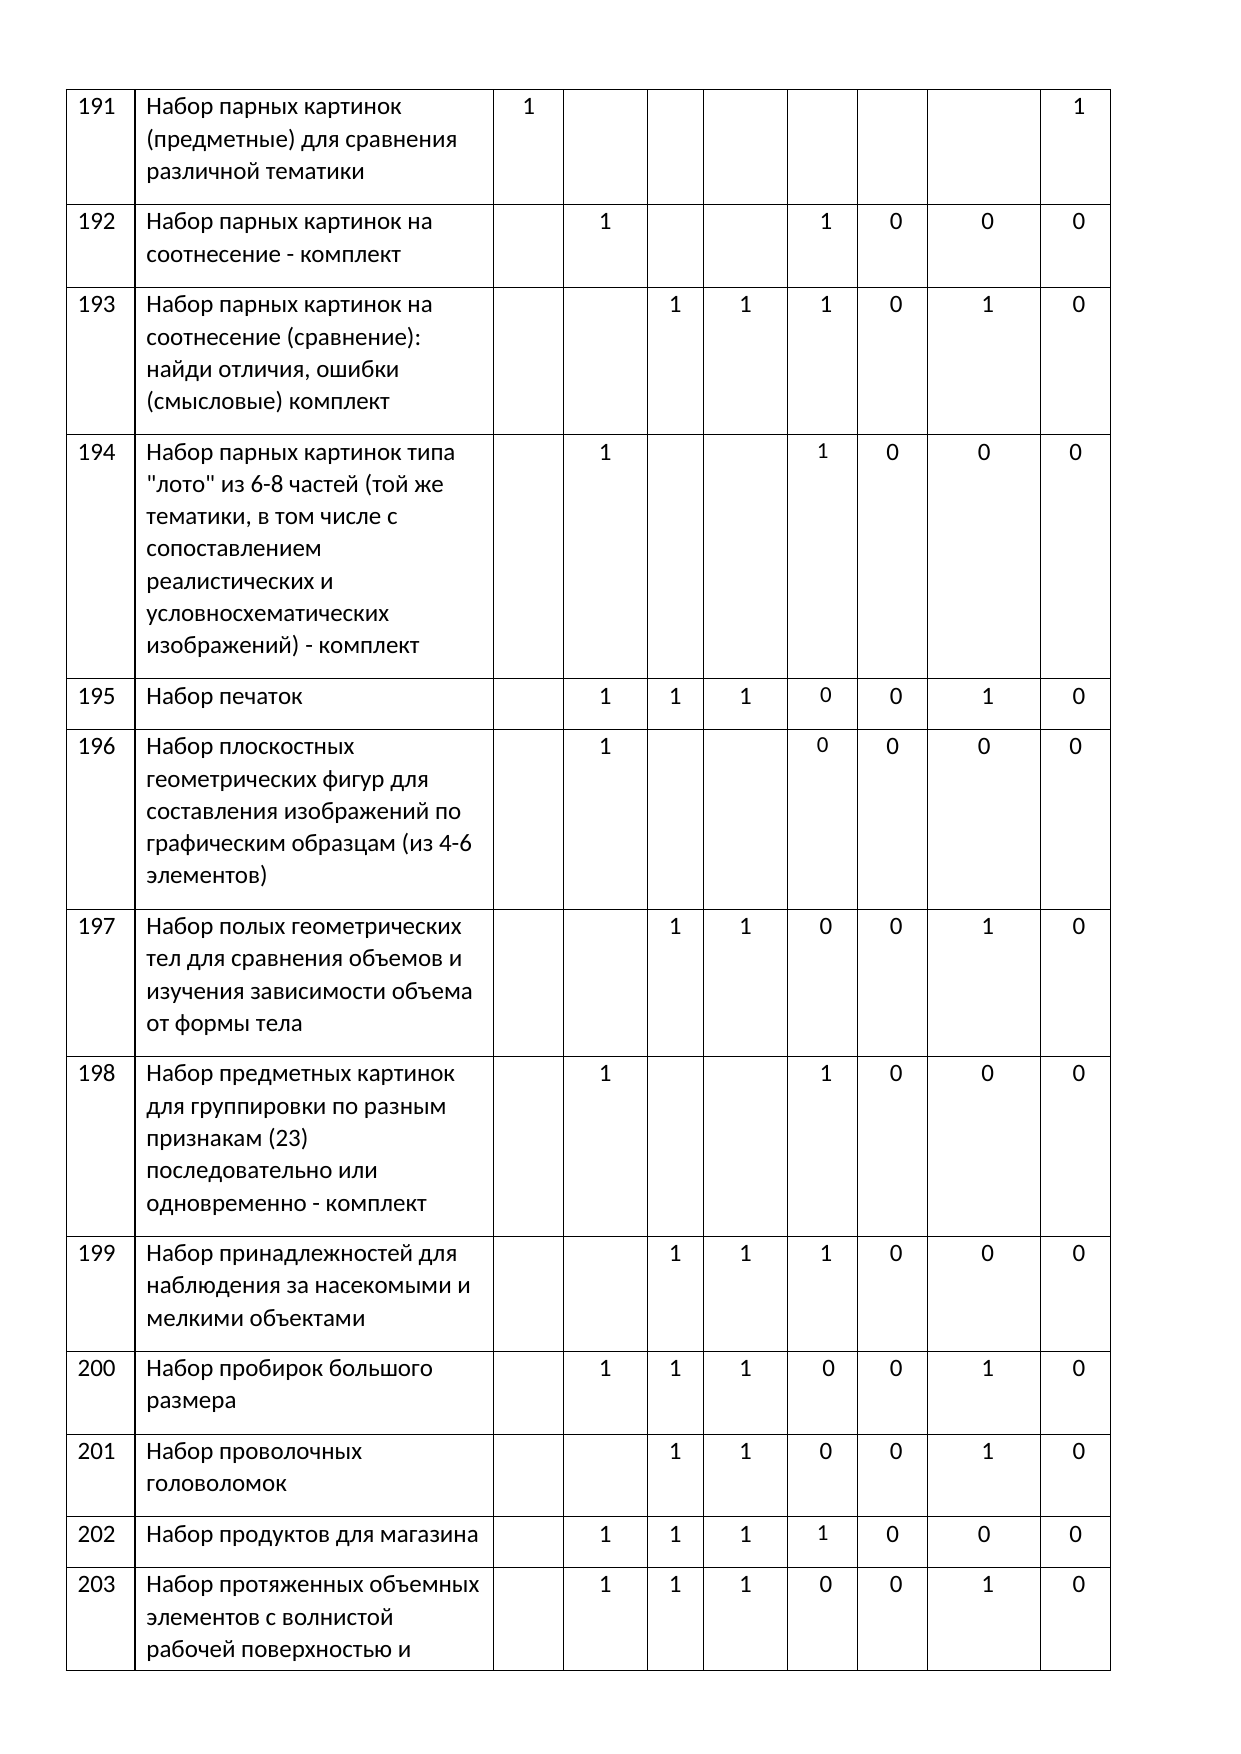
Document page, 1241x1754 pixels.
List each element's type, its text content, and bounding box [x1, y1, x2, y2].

table_cell 1 [494, 90, 563, 204]
table_cell 0 [1041, 435, 1110, 678]
table_cell 1 [1041, 90, 1110, 204]
table_cell [704, 1057, 787, 1236]
table_cell 1 [704, 679, 787, 729]
table_cell 0 [928, 1057, 1040, 1236]
table_cell 0 [858, 1352, 927, 1433]
table_cell [494, 435, 563, 678]
table_cell [494, 1352, 563, 1433]
table_cell [564, 90, 647, 204]
table_cell 0 [928, 1237, 1040, 1351]
table_cell Набор парных картинок на соотнесение - комплект [136, 205, 493, 287]
table_cell 1 [928, 1435, 1040, 1516]
table_cell 0 [928, 1517, 1040, 1567]
table_cell [494, 205, 563, 287]
table_cell [564, 288, 647, 434]
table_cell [136, 1568, 493, 1670]
table_cell 0 [858, 910, 927, 1056]
table_cell [648, 90, 703, 204]
table_cell 1 [788, 288, 857, 434]
table_cell 1 [704, 1237, 787, 1351]
table_cell 0 [858, 435, 927, 678]
table_cell [564, 910, 647, 1056]
table_cell 0 [1041, 1352, 1110, 1433]
table_cell 200 [67, 1352, 134, 1433]
table_cell [564, 1435, 647, 1516]
table_cell [494, 730, 563, 908]
table_cell 201 [67, 1435, 134, 1516]
table_cell 0 [788, 679, 857, 729]
table_cell 1 [788, 1517, 857, 1567]
table_cell 1 [648, 1237, 703, 1351]
table_cell 1 [704, 910, 787, 1056]
table_cell 198 [67, 1057, 134, 1236]
table_cell 0 [788, 910, 857, 1056]
table_cell [494, 1435, 563, 1516]
table_cell 0 [1041, 730, 1110, 908]
table_cell 0 [1041, 1057, 1110, 1236]
table_cell [494, 910, 563, 1056]
table_cell [494, 1568, 563, 1670]
table_cell Набор предметных картинок для группировки по разным признакам (23) последовательно или одновременно - комплект [136, 1057, 493, 1236]
table_cell 1 [648, 910, 703, 1056]
table_cell Набор плоскостных геометрических фигур для составления изображений по графическим образцам (из 4-6 элементов) [136, 730, 493, 908]
table_cell 1 [928, 910, 1040, 1056]
table_cell 203 [67, 1568, 134, 1670]
table_cell Набор парных картинок на соотнесение (сравнение): найди отличия, ошибки (смысловые) комплект [136, 288, 493, 434]
table_cell 0 [1041, 288, 1110, 434]
table_cell [494, 288, 563, 434]
table_cell 1 [564, 1517, 647, 1567]
table_cell [788, 90, 857, 204]
table_cell 1 [648, 1435, 703, 1516]
table_cell 0 [1041, 205, 1110, 287]
table_cell 0 [788, 1352, 857, 1433]
table_cell 1 [704, 288, 787, 434]
table_cell [704, 730, 787, 908]
table_cell 1 [648, 679, 703, 729]
table_cell 1 [704, 1435, 787, 1516]
table_cell 1 [788, 1057, 857, 1236]
table_cell 0 [858, 679, 927, 729]
table_cell 0 [858, 1057, 927, 1236]
table_cell 0 [1041, 679, 1110, 729]
table_cell Набор пробирок большого размера [136, 1352, 493, 1433]
table_cell 0 [858, 730, 927, 908]
table_cell 0 [928, 205, 1040, 287]
table_cell 195 [67, 679, 134, 729]
table_cell [494, 679, 563, 729]
table_cell 0 [788, 1568, 857, 1670]
table_cell 0 [858, 1435, 927, 1516]
table_cell 0 [858, 205, 927, 287]
table_cell Набор печаток [136, 679, 493, 729]
table_cell [494, 1237, 563, 1351]
table_cell 1 [564, 1057, 647, 1236]
table_cell [858, 90, 927, 204]
table_cell 1 [928, 1352, 1040, 1433]
table_cell Набор продуктов для магазина [136, 1517, 493, 1567]
table_cell 193 [67, 288, 134, 434]
table_cell [494, 1517, 563, 1567]
table_cell 1 [648, 1517, 703, 1567]
table_cell 196 [67, 730, 134, 908]
table_cell 0 [1041, 1517, 1110, 1567]
table_cell [564, 1237, 647, 1351]
table_cell 1 [928, 288, 1040, 434]
table_cell 191 [67, 90, 134, 204]
table_cell 0 [858, 1237, 927, 1351]
table_cell 1 [704, 1352, 787, 1433]
table_cell [704, 90, 787, 204]
table_cell 1 [928, 679, 1040, 729]
table_cell Набор полых геометрических тел для сравнения объемов и изучения зависимости объема от формы тела [136, 910, 493, 1056]
table_cell 1 [788, 435, 857, 678]
table_cell 1 [704, 1568, 787, 1670]
table_cell [494, 1057, 563, 1236]
table_cell Набор парных картинок типа "лото" из 6-8 частей (той же тематики, в том числе с сопоставлением реалистических и условносхематических изображений) - комплект [136, 435, 493, 678]
table_cell 197 [67, 910, 134, 1056]
table_cell [704, 435, 787, 678]
table_cell 0 [928, 730, 1040, 908]
table_cell 1 [564, 1568, 647, 1670]
table_cell Набор парных картинок (предметные) для сравнения различной тематики [136, 90, 493, 204]
table_cell 1 [704, 1517, 787, 1567]
table_cell 202 [67, 1517, 134, 1567]
table_cell 0 [1041, 1435, 1110, 1516]
table_cell 1 [928, 1568, 1040, 1670]
table_cell 0 [928, 435, 1040, 678]
table_cell 0 [858, 288, 927, 434]
table_cell 1 [788, 1237, 857, 1351]
table_cell Набор проволочных головоломок [136, 1435, 493, 1516]
table_cell 1 [564, 730, 647, 908]
table_cell 0 [858, 1517, 927, 1567]
table_cell [928, 90, 1040, 204]
table_cell Набор принадлежностей для наблюдения за насекомыми и мелкими объектами [136, 1237, 493, 1351]
table_cell 0 [1041, 1237, 1110, 1351]
table_cell 1 [564, 1352, 647, 1433]
table_cell 0 [788, 730, 857, 908]
table_cell [648, 1057, 703, 1236]
table_cell 1 [564, 205, 647, 287]
table_cell 0 [788, 1435, 857, 1516]
table_cell [648, 730, 703, 908]
table_cell 1 [564, 679, 647, 729]
table_cell 1 [648, 288, 703, 434]
table_cell 1 [648, 1352, 703, 1433]
table_cell [648, 435, 703, 678]
table_cell 1 [648, 1568, 703, 1670]
table_cell 199 [67, 1237, 134, 1351]
table_cell 0 [1041, 1568, 1110, 1670]
table_cell 0 [1041, 910, 1110, 1056]
table_cell [648, 205, 703, 287]
table_cell 0 [858, 1568, 927, 1670]
table_cell [704, 205, 787, 287]
table_cell 1 [788, 205, 857, 287]
table_cell 1 [564, 435, 647, 678]
table_cell 192 [67, 205, 134, 287]
table_cell 194 [67, 435, 134, 678]
